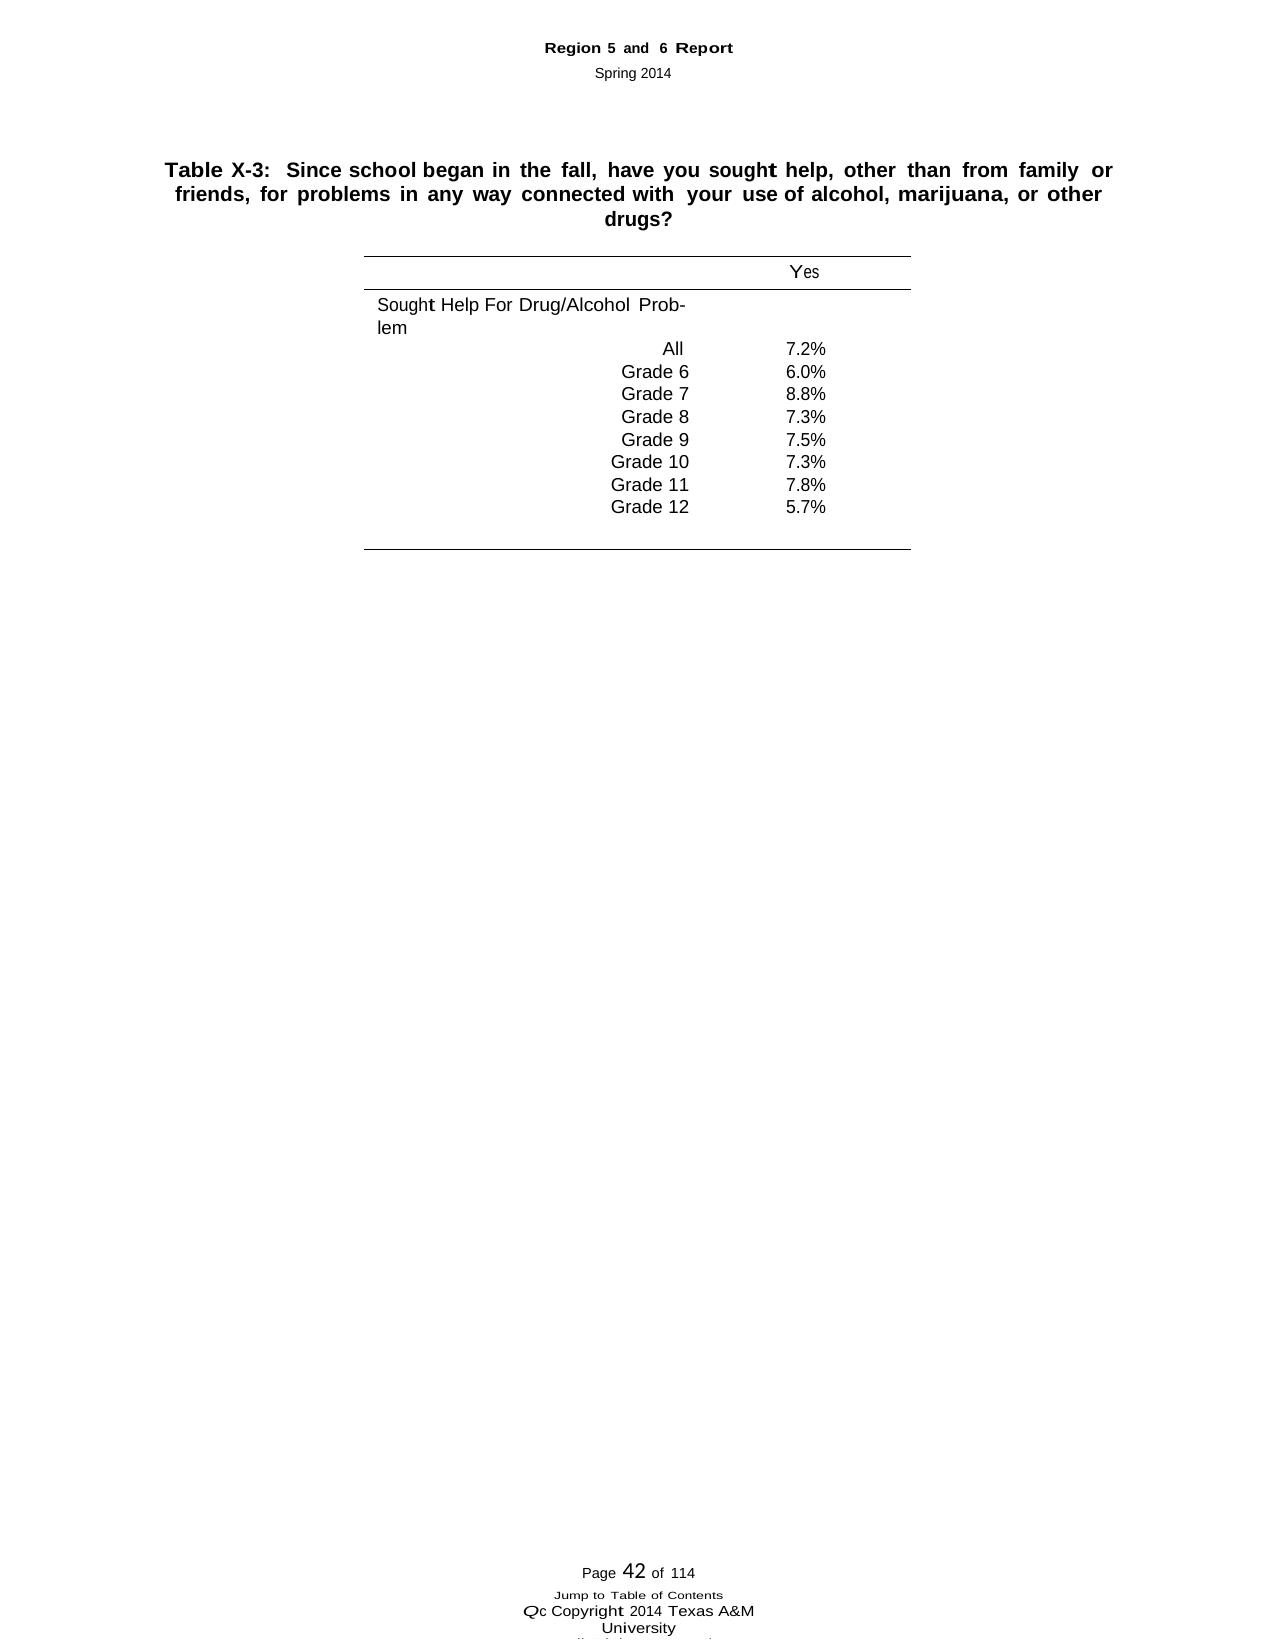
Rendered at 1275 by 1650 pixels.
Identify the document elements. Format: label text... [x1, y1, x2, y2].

text Yes [789, 261, 1123, 283]
text Table X-3: Since school began in the fall, have you sought help, other than from family or friends, for problems in any way connected with your use of alcohol, marijuana, or other drugs? [163, 157, 1114, 231]
text Sought Help For Drug/Alcohol Prob- lem [377, 294, 689, 338]
text All 7.2% Grade 6 6.0% Grade 7 8.8% Grade 8 7.3% Grade 9 7.5% Grade 10 7.3% Grade 11 7.8% Grade 12 5.7% [604, 338, 826, 518]
